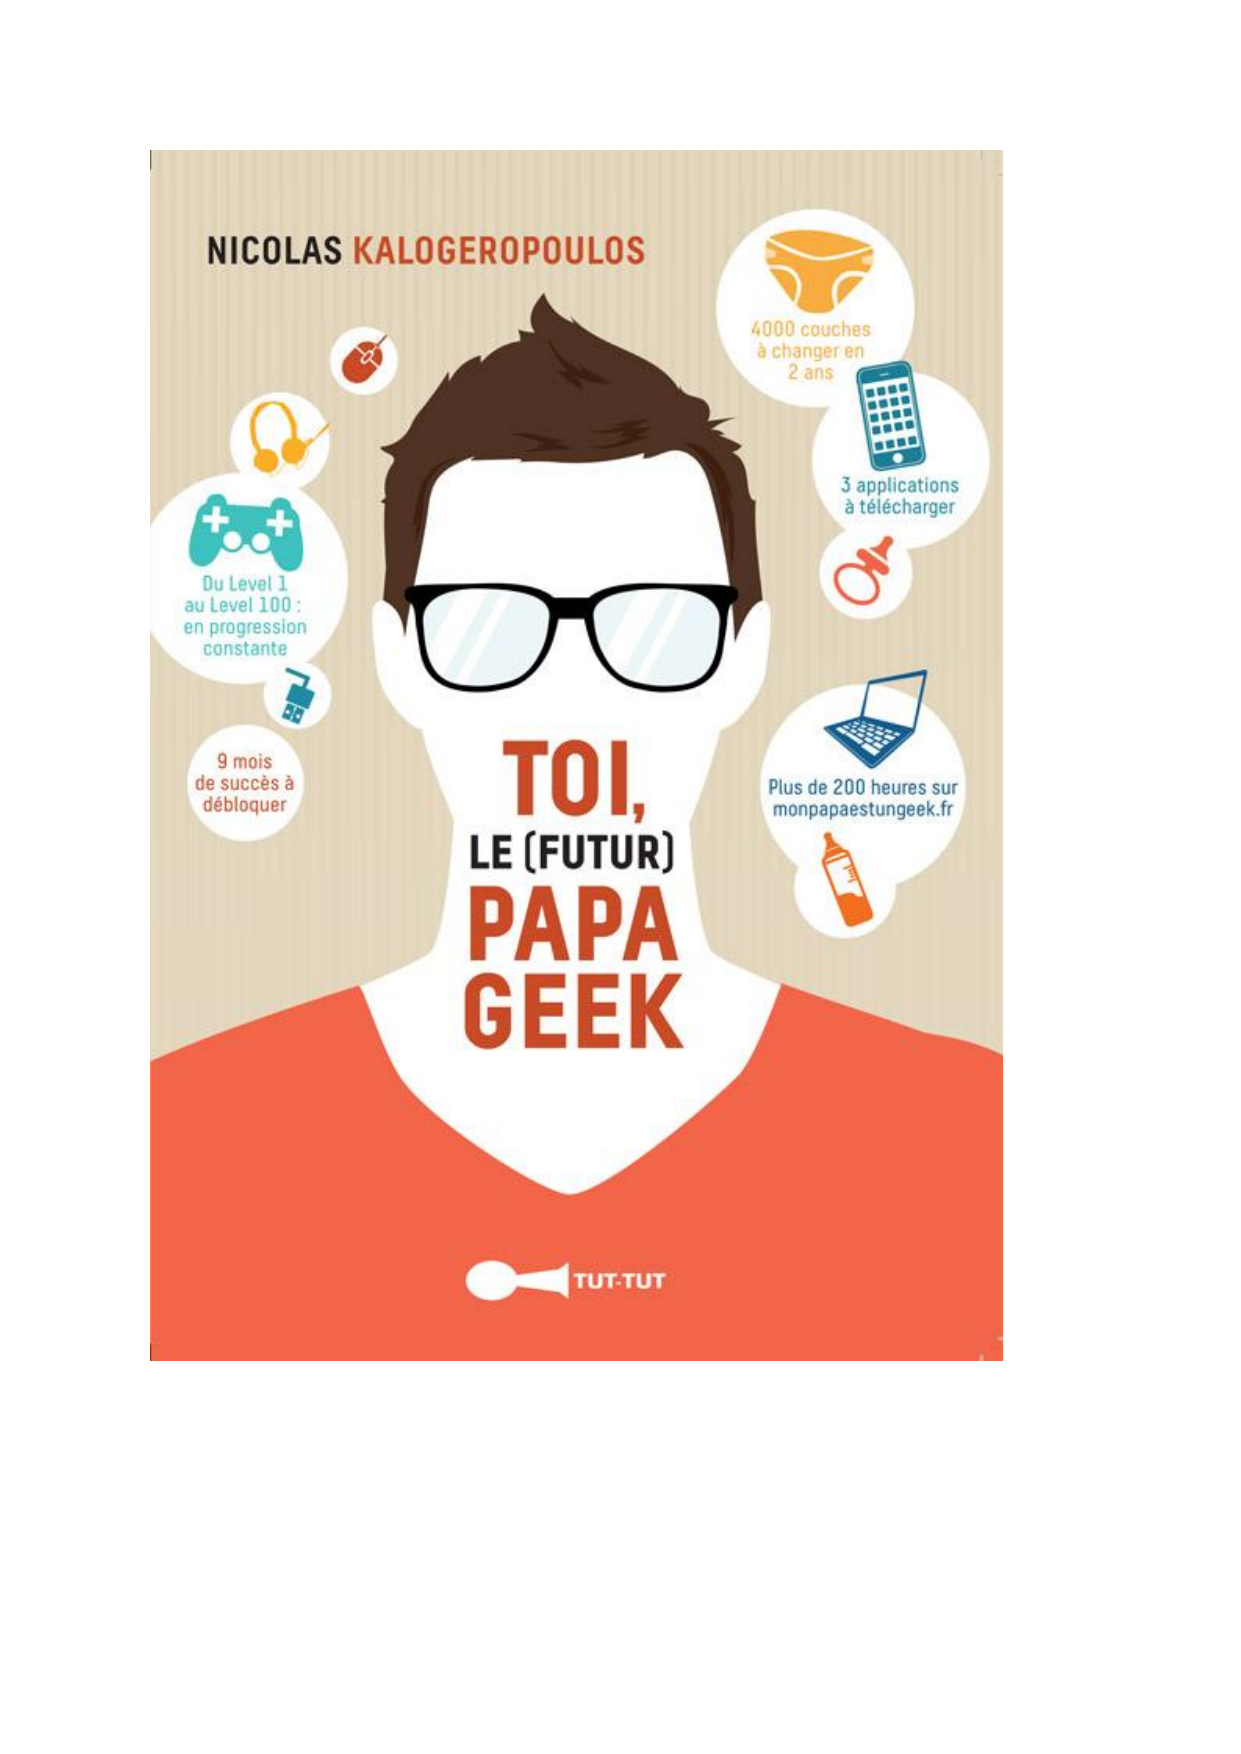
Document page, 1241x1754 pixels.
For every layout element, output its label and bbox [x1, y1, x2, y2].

picture [150, 150, 1004, 1361]
